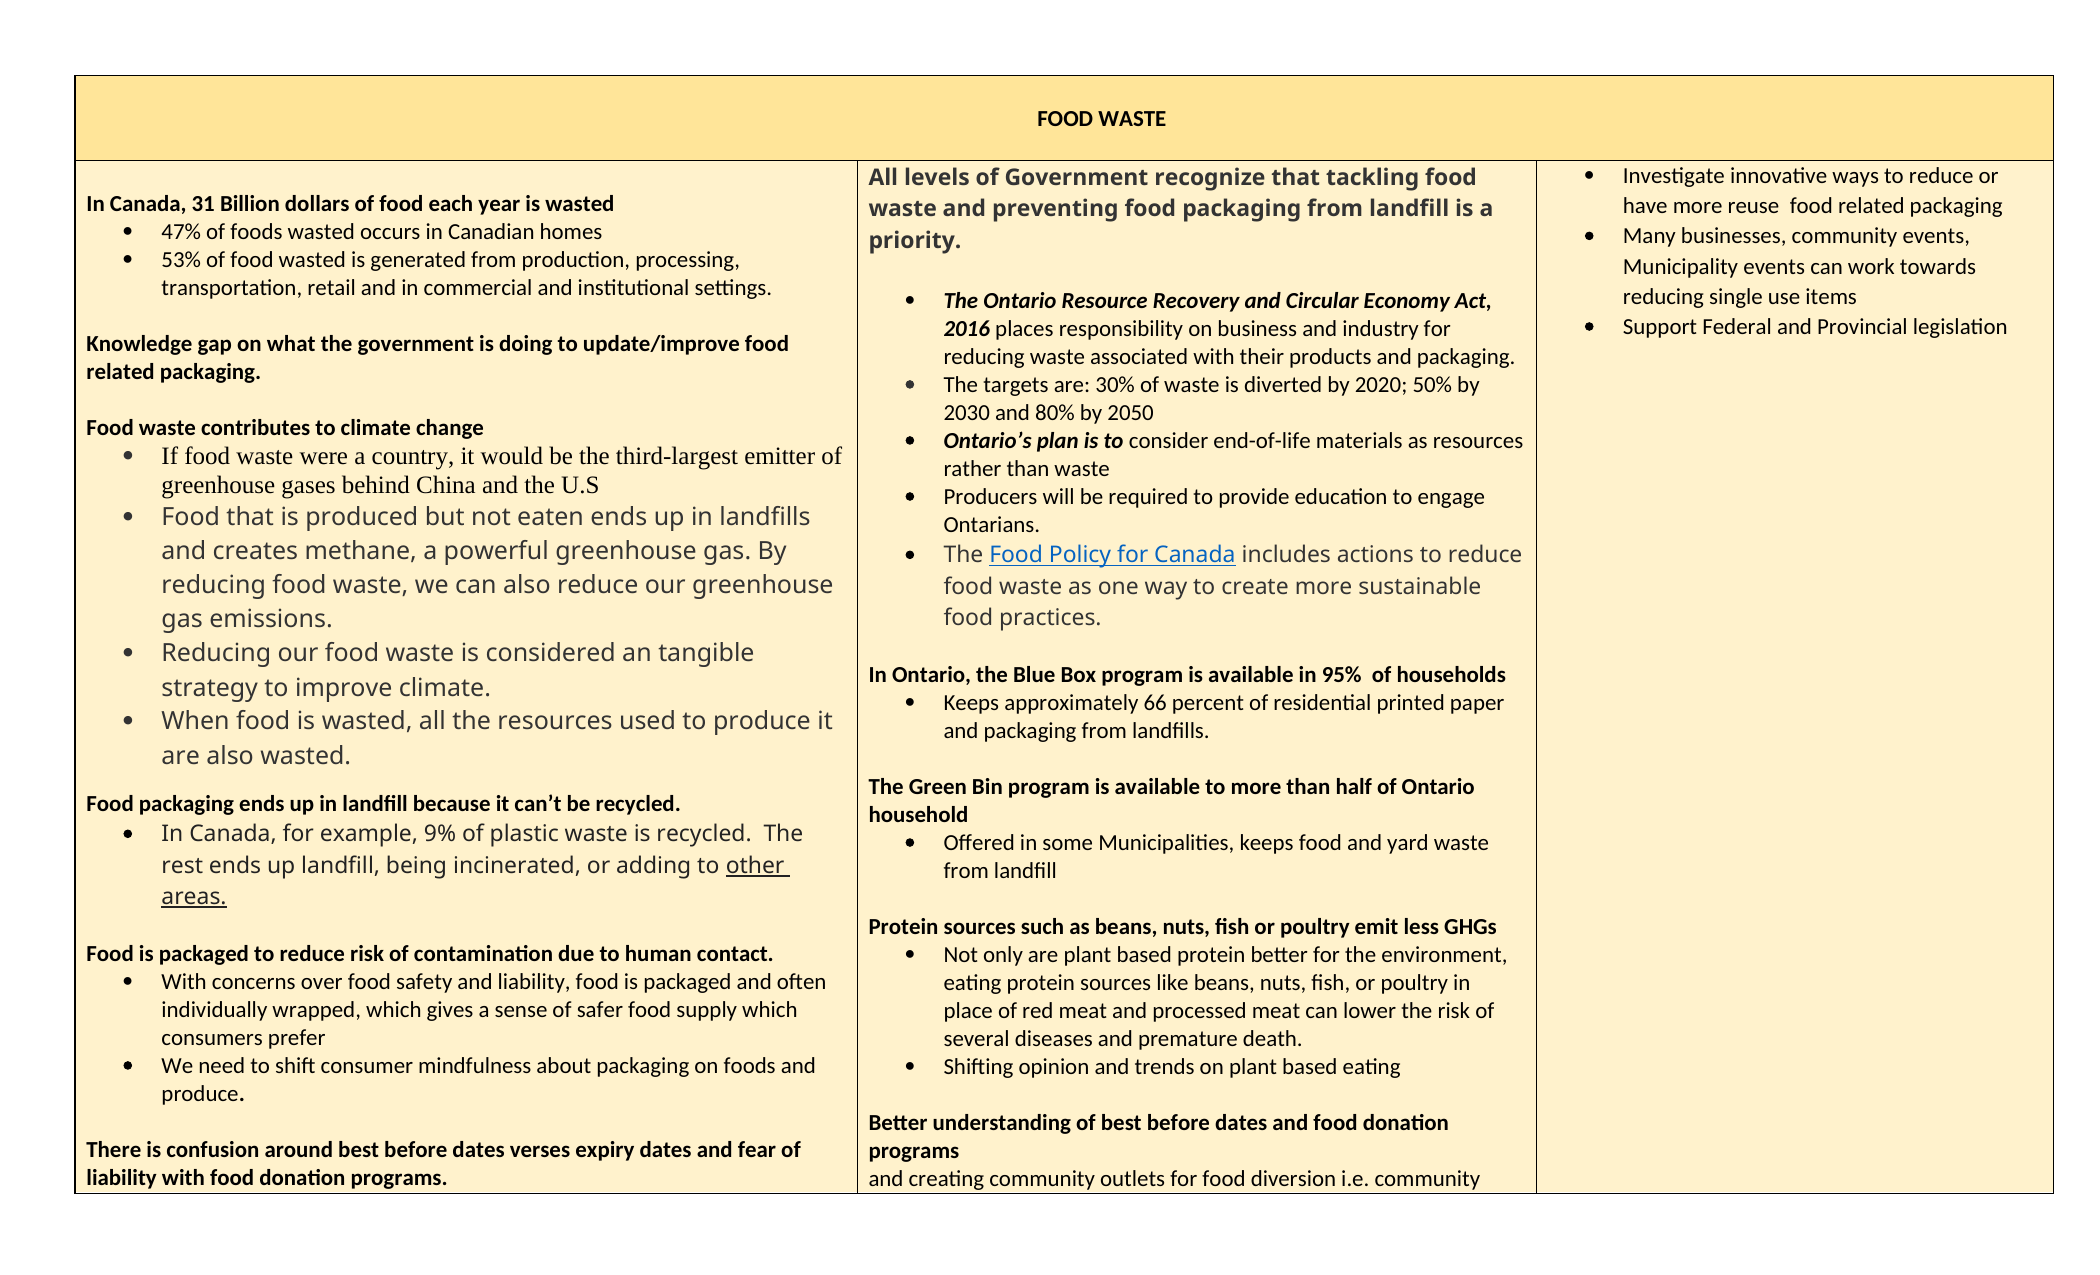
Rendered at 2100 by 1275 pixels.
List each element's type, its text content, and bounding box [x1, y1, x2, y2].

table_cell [858, 161, 1536, 1192]
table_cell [76, 161, 857, 1192]
table_header FOOD WASTE [76, 76, 2053, 160]
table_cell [1537, 161, 2053, 1192]
